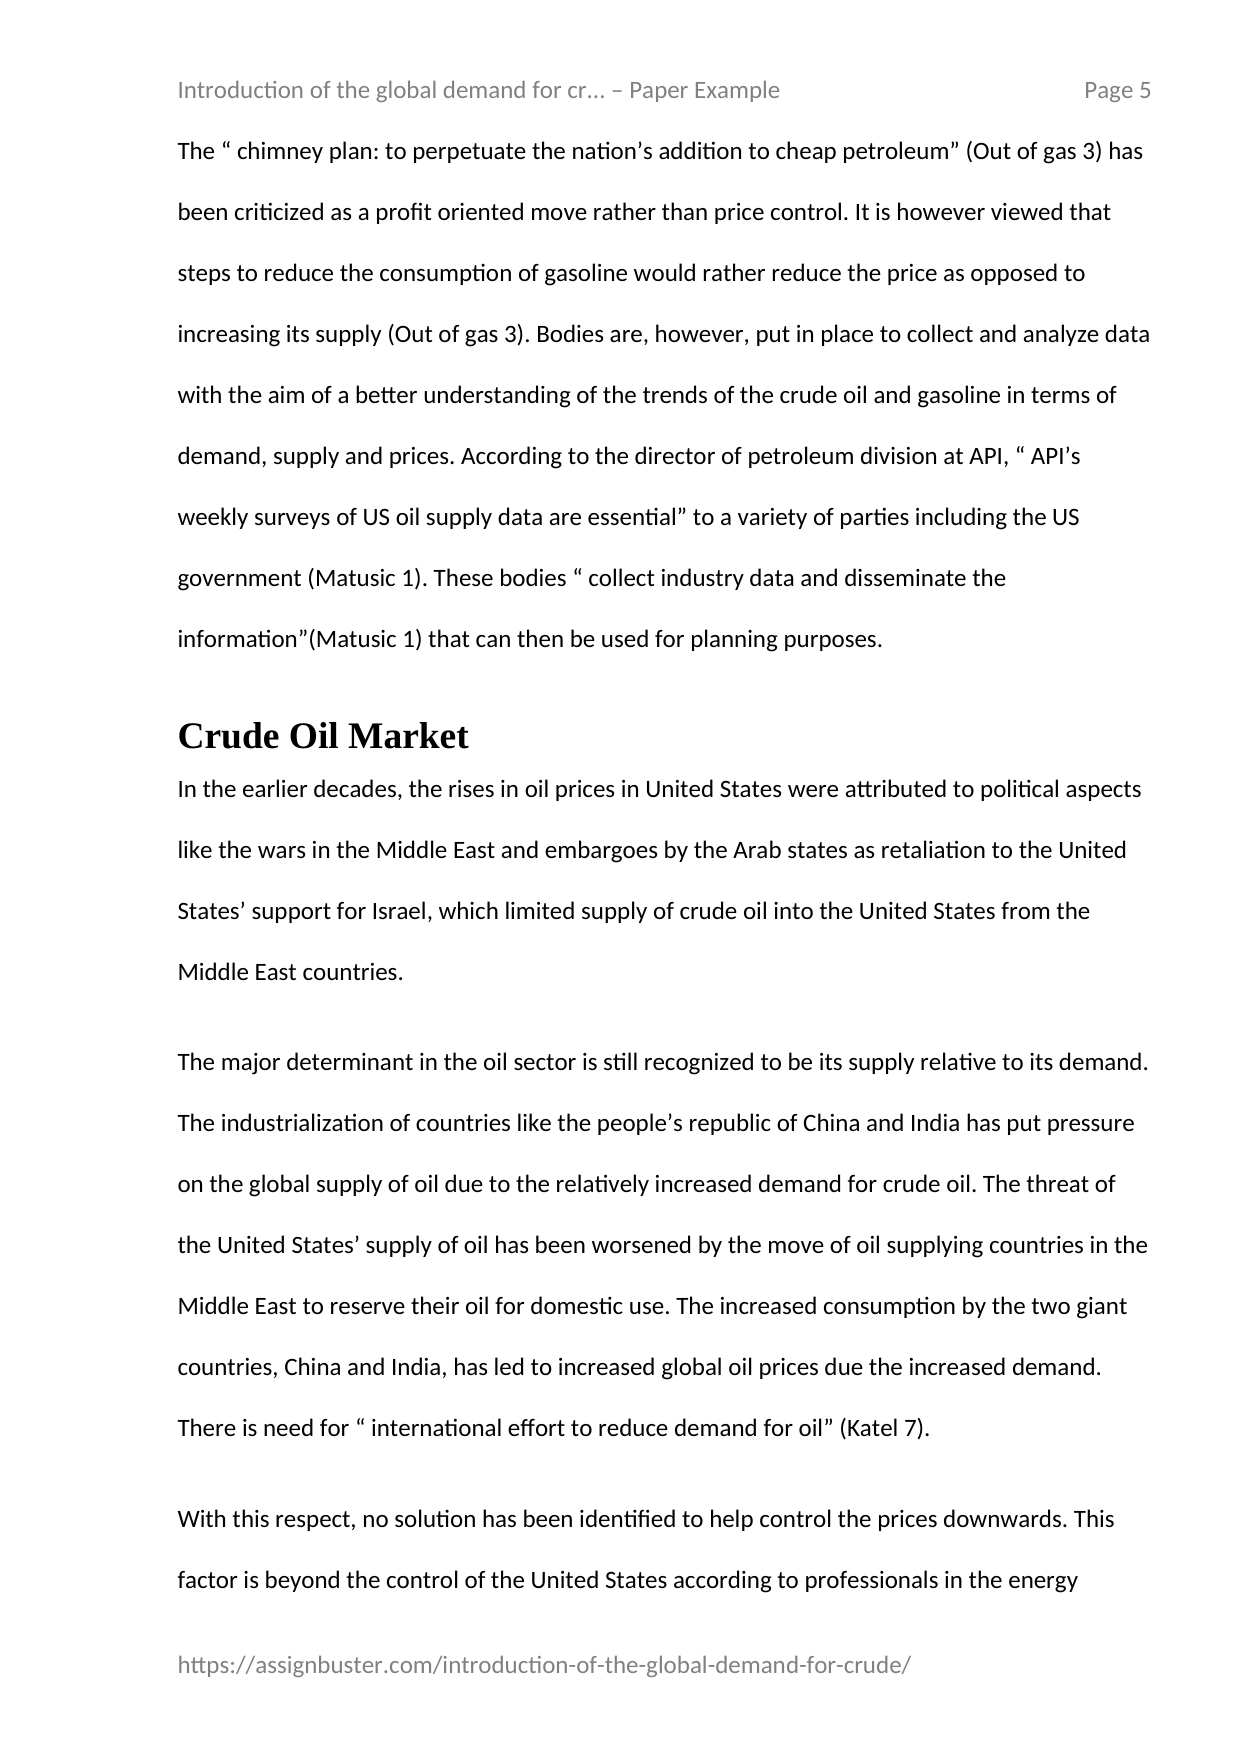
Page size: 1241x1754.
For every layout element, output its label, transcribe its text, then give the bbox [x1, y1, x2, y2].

subtitle Crude Oil Market [177, 714, 1152, 757]
text In the earlier decades, the rises in oil prices in United States were attributed to political aspects like the wars in the Middle East and embargoes by the Arab states as retaliation to the United States’ support for Israel, which limited supply of crude oil into the United States from the Middle East countries. [177, 773, 1152, 986]
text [177, 1503, 1152, 1595]
text The major determinant in the oil sector is still recognized to be its supply relative to its demand. The industrialization of countries like the people’s republic of China and India has put pressure on the global supply of oil due to the relatively increased demand for crude oil. The threat of the United States’ supply of oil has been worsened by the move of oil supplying countries in the Middle East to reserve their oil for domestic use. The increased consumption by the two giant countries, China and India, has led to increased global oil prices due the increased demand. There is need for “ international effort to reduce demand for oil” (Katel 7). [177, 1046, 1152, 1443]
text The “ chimney plan: to perpetuate the nation’s addition to cheap petroleum” (Out of gas 3) has been criticized as a profit oriented move rather than price control. It is however viewed that steps to reduce the consumption of gasoline would rather reduce the price as opposed to increasing its supply (Out of gas 3). Bodies are, however, put in place to collect and analyze data with the aim of a better understanding of the trends of the crude oil and gasoline in terms of demand, supply and prices. According to the director of petroleum division at API, “ API’s weekly surveys of US oil supply data are essential” to a variety of parties including the US government (Matusic 1). These bodies “ collect industry data and disseminate the information”(Matusic 1) that can then be used for planning purposes. [177, 135, 1152, 654]
